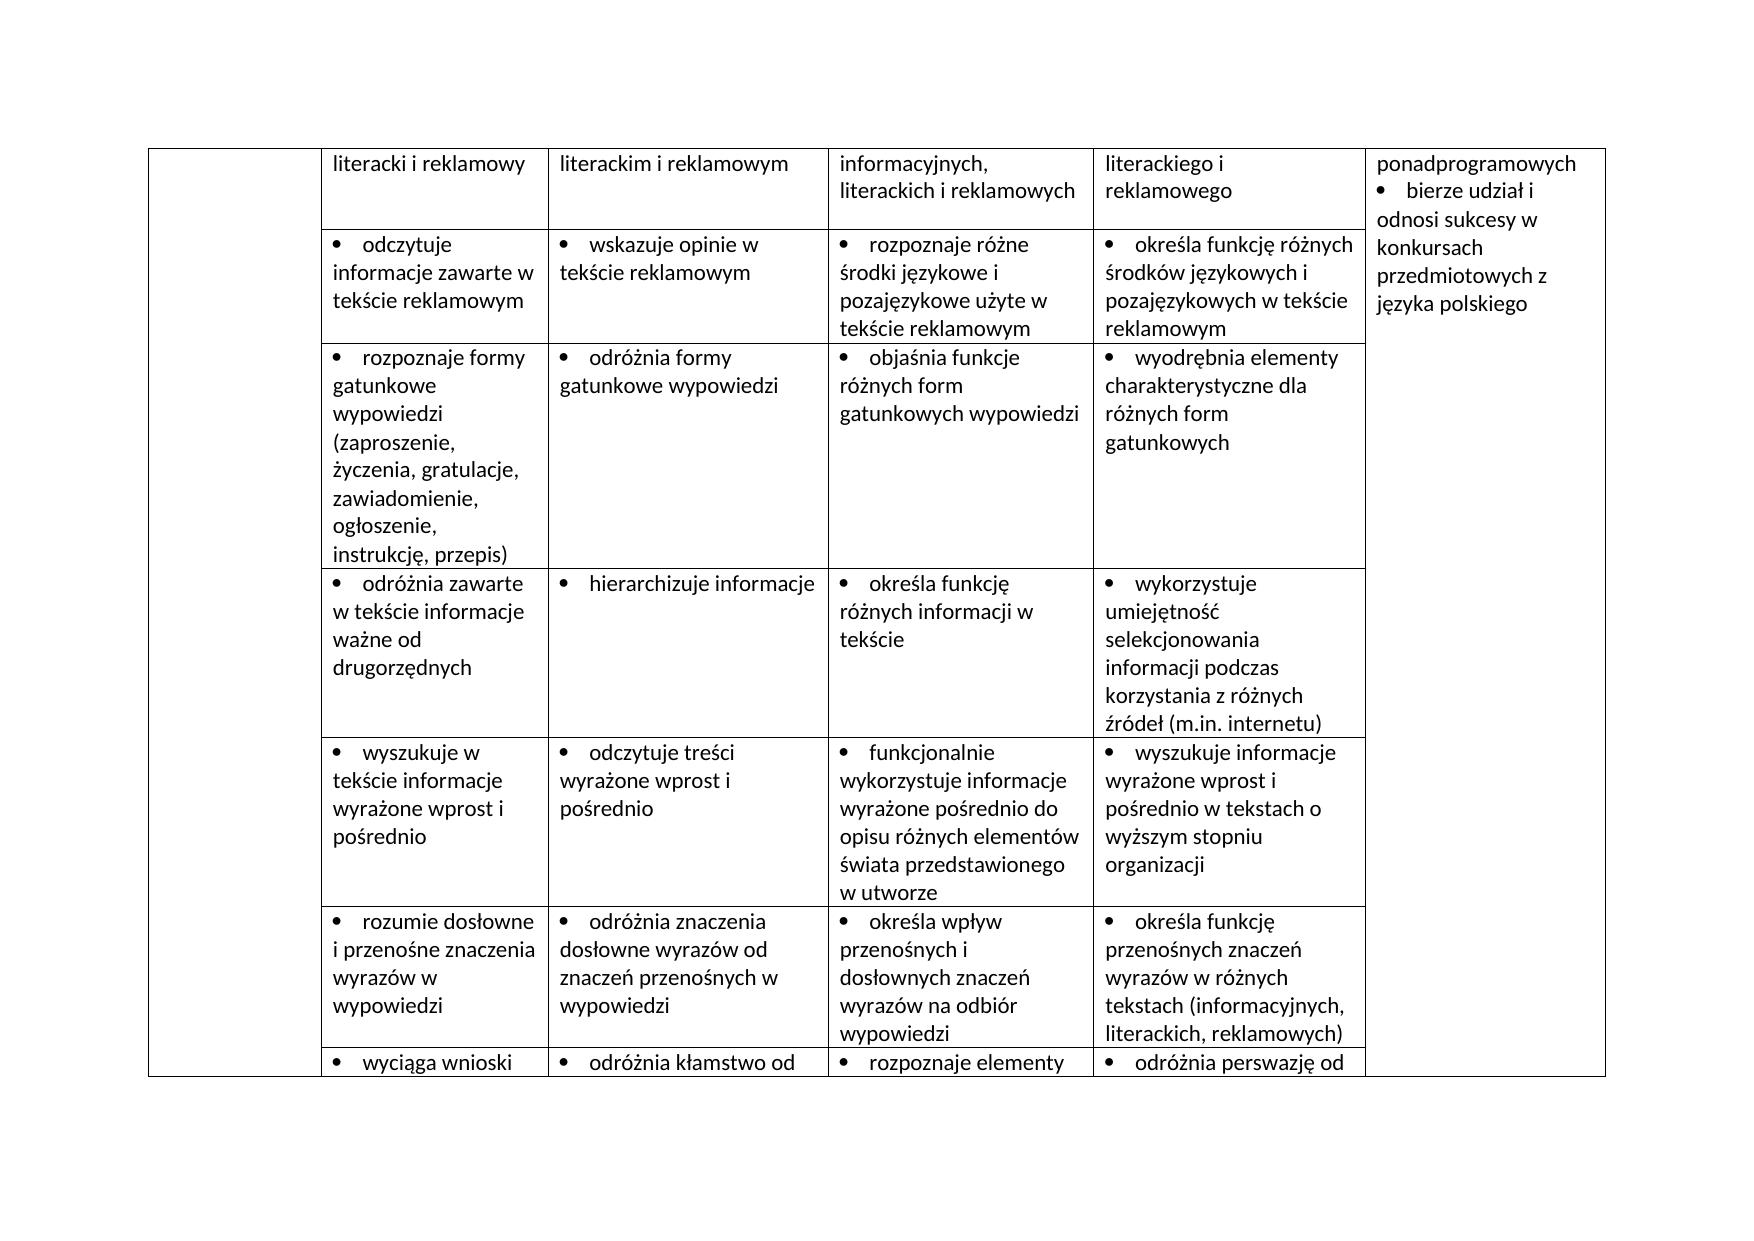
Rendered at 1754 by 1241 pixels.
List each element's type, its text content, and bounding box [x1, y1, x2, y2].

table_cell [322, 149, 548, 229]
table_cell odczytuje treści wyrażone wprost i pośrednio [549, 738, 828, 906]
table_cell funkcjonalnie wykorzystuje informacje wyrażone pośrednio do opisu różnych elementów świata przedstawionego w utworze [829, 738, 1093, 906]
table_cell określa funkcję różnych informacji w tekście [829, 569, 1093, 737]
table_cell odróżnia formy gatunkowe wypowiedzi [549, 344, 828, 568]
table_cell odczytuje informacje zawarte w tekście reklamowym [322, 230, 548, 342]
table_cell wykorzystuje umiejętność selekcjonowania informacji podczas korzystania z różnych źródeł (m.in. internetu) [1094, 569, 1365, 737]
table_cell określa wpływ przenośnych i dosłownych znaczeń wyrazów na odbiór wypowiedzi [829, 907, 1093, 1047]
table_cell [829, 1048, 1093, 1076]
table_cell hierarchizuje informacje [549, 569, 828, 737]
table_cell wyszukuje informacje wyrażone wprost i pośrednio w tekstach o wyższym stopniu organizacji [1094, 738, 1365, 906]
table_cell odróżnia zawarte w tekście informacje ważne od drugorzędnych [322, 569, 548, 737]
table_cell odróżnia znaczenia dosłowne wyrazów od znaczeń przenośnych w wypowiedzi [549, 907, 828, 1047]
table_cell wskazuje opinie w tekście reklamowym [549, 230, 828, 342]
table_cell określa funkcję przenośnych znaczeń wyrazów w różnych tekstach (informacyjnych, literackich, reklamowych) [1094, 907, 1365, 1047]
table_cell rozpoznaje różne środki językowe i pozajęzykowe użyte w tekście reklamowym [829, 230, 1093, 342]
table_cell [1094, 149, 1365, 229]
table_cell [322, 1048, 548, 1076]
table_cell rozpoznaje formy gatunkowe wypowiedzi (zaproszenie, życzenia, gratulacje, zawiadomienie, ogłoszenie, instrukcję, przepis) [322, 344, 548, 568]
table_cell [829, 149, 1093, 229]
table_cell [1094, 1048, 1365, 1076]
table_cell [549, 149, 828, 229]
table_cell rozumie dosłowne i przenośne znaczenia wyrazów w wypowiedzi [322, 907, 548, 1047]
table_cell objaśnia funkcje różnych form gatunkowych wypowiedzi [829, 344, 1093, 568]
table_cell wyodrębnia elementy charakterystyczne dla różnych form gatunkowych [1094, 344, 1365, 568]
table_cell określa funkcję różnych środków językowych i pozajęzykowych w tekście reklamowym [1094, 230, 1365, 342]
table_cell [549, 1048, 828, 1076]
table_cell wyszukuje w tekście informacje wyrażone wprost i pośrednio [322, 738, 548, 906]
